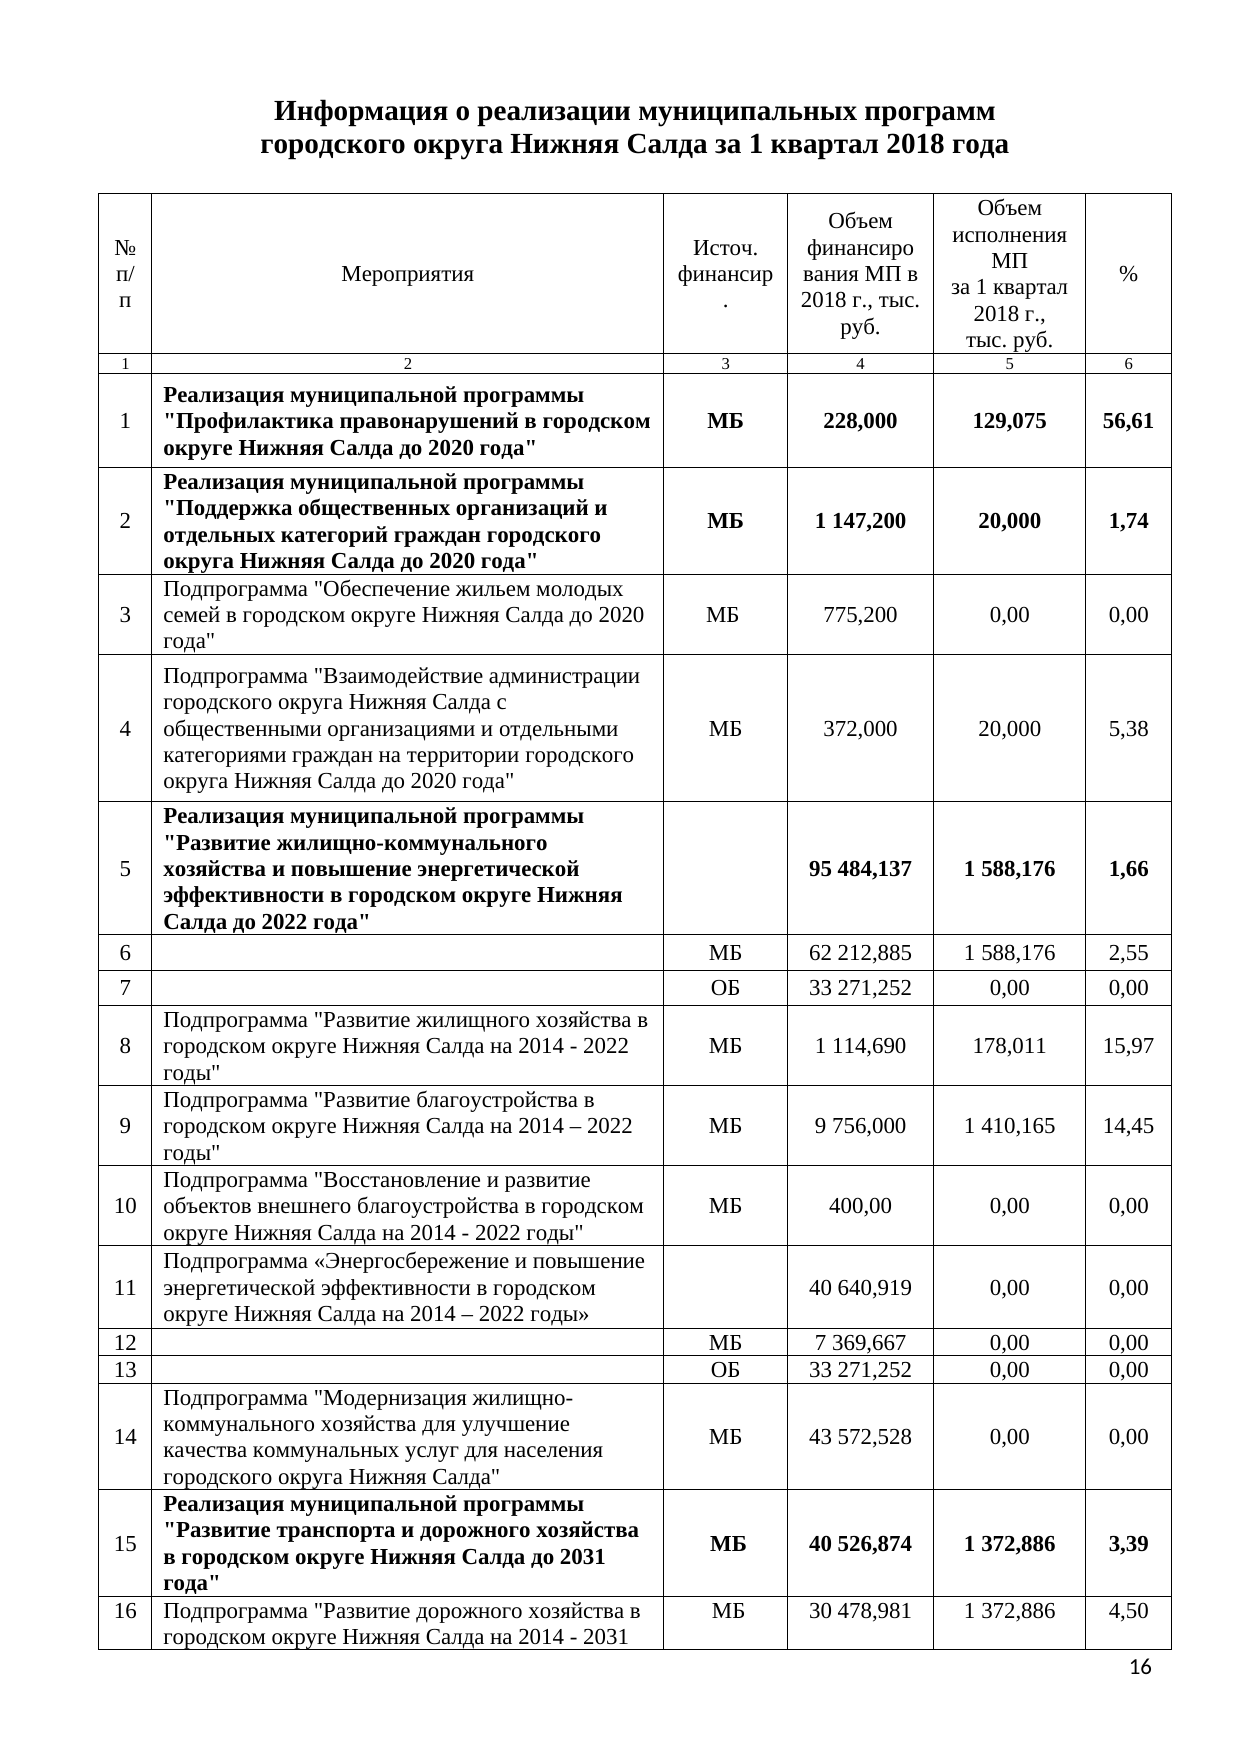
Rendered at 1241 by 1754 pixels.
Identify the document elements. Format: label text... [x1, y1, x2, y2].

table_cell 0,00 [1086, 1384, 1171, 1489]
table_cell 0,00 [934, 971, 1085, 1005]
table_cell МБ [664, 1384, 787, 1489]
table_cell 15 [99, 1490, 151, 1596]
table_header № п/п [99, 194, 151, 352]
table_header Мероприятия [152, 194, 663, 352]
table_cell 2,55 [1086, 935, 1171, 969]
table_cell 1 147,200 [788, 468, 933, 573]
table_cell 11 [99, 1246, 151, 1328]
table_cell 1,74 [1086, 468, 1171, 573]
table_cell 5,38 [1086, 655, 1171, 801]
table_cell Подпрограмма "Развитие жилищного хозяйства в городском округе Нижняя Салда на 2014 - 2022 годы" [152, 1006, 663, 1085]
table_cell 0,00 [934, 1166, 1085, 1245]
table_cell 0,00 [1086, 1329, 1171, 1355]
table_cell [152, 935, 663, 969]
table_cell 1 588,176 [934, 935, 1085, 969]
table_cell 16 [99, 1597, 151, 1649]
text городского округа Нижняя Салда за 1 квартал 2018 года [118, 126, 1152, 160]
table_cell Подпрограмма "Развитие благоустройства в городском округе Нижняя Салда на 2014 – 2022 годы" [152, 1086, 663, 1165]
table_cell МБ [664, 1166, 787, 1245]
table_cell ОБ [664, 971, 787, 1005]
table_cell 0,00 [934, 1329, 1085, 1355]
table_cell 12 [99, 1329, 151, 1355]
table_cell 15,97 [1086, 1006, 1171, 1085]
table_cell 1 372,886 [934, 1597, 1085, 1649]
table_cell Реализация муниципальной программы "Развитие жилищно-коммунального хозяйства и повышение энергетической эффективности в городском округе Нижняя Салда до 2022 года" [152, 802, 663, 934]
table_cell Реализация муниципальной программы "Поддержка общественных организаций и отдельных категорий граждан городского округа Нижняя Салда до 2020 года" [152, 468, 663, 573]
table_cell МБ [664, 1086, 787, 1165]
table_cell 6 [99, 935, 151, 969]
table_cell 129,075 [934, 374, 1085, 467]
table_header % [1086, 194, 1171, 352]
table_cell 4 [99, 655, 151, 801]
table_cell 8 [99, 1006, 151, 1085]
table_cell 0,00 [934, 1384, 1085, 1489]
table_cell МБ [664, 575, 787, 654]
table_cell МБ [664, 655, 787, 801]
table_cell 33 271,252 [788, 1356, 933, 1383]
table_cell МБ [664, 468, 787, 573]
table_cell 0,00 [1086, 1166, 1171, 1245]
table_cell 0,00 [1086, 575, 1171, 654]
table_cell 3 [99, 575, 151, 654]
table_cell 1 410,165 [934, 1086, 1085, 1165]
table_cell [664, 1246, 787, 1328]
table_cell 372,000 [788, 655, 933, 801]
table_cell МБ [664, 1329, 787, 1355]
table_cell 0,00 [934, 575, 1085, 654]
table_cell 0,00 [934, 1356, 1085, 1383]
table_cell МБ [664, 374, 787, 467]
table_cell 56,61 [1086, 374, 1171, 467]
table_cell Подпрограмма "Взаимодействие администрации городского округа Нижняя Салда с общественными организациями и отдельными категориями граждан на территории городского округа Нижняя Салда до 2020 года" [152, 655, 663, 801]
table_cell 0,00 [1086, 1246, 1171, 1328]
table_cell [152, 1329, 663, 1355]
table_cell ОБ [664, 1356, 787, 1383]
table_cell МБ [664, 1006, 787, 1085]
table_cell 40 526,874 [788, 1490, 933, 1596]
table_cell 13 [99, 1356, 151, 1383]
table_cell МБ [664, 935, 787, 969]
table_cell 4,50 [1086, 1597, 1171, 1649]
table_cell МБ [664, 1597, 787, 1649]
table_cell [152, 1597, 663, 1649]
table_cell 1 [99, 374, 151, 467]
table_cell 95 484,137 [788, 802, 933, 934]
table_cell 14,45 [1086, 1086, 1171, 1165]
table_cell [152, 971, 663, 1005]
table_cell 7 [99, 971, 151, 1005]
table_cell 400,00 [788, 1166, 933, 1245]
table_cell 178,011 [934, 1006, 1085, 1085]
table_cell 228,000 [788, 374, 933, 467]
table_cell 9 [99, 1086, 151, 1165]
table_header Источ. финансир. [664, 194, 787, 352]
table_cell Подпрограмма "Восстановление и развитие объектов внешнего благоустройства в городском округе Нижняя Салда на 2014 - 2022 годы" [152, 1166, 663, 1245]
table_cell 1 [99, 354, 151, 373]
table_cell 4 [788, 354, 933, 373]
table_cell 0,00 [934, 1246, 1085, 1328]
table_cell 7 369,667 [788, 1329, 933, 1355]
table_cell 1 114,690 [788, 1006, 933, 1085]
table_cell 1 372,886 [934, 1490, 1085, 1596]
table_cell 10 [99, 1166, 151, 1245]
table_cell 6 [1086, 354, 1171, 373]
table_cell Подпрограмма «Энергосбережение и повышение энергетической эффективности в городском округе Нижняя Салда на 2014 – 2022 годы» [152, 1246, 663, 1328]
table_cell Реализация муниципальной программы "Профилактика правонарушений в городском округе Нижняя Салда до 2020 года" [152, 374, 663, 467]
table_cell 2 [99, 468, 151, 573]
table_cell 1 588,176 [934, 802, 1085, 934]
table_cell [664, 802, 787, 934]
table_cell 0,00 [1086, 1356, 1171, 1383]
table_cell МБ [664, 1490, 787, 1596]
table_cell 775,200 [788, 575, 933, 654]
table_cell 14 [99, 1384, 151, 1489]
table_cell 33 271,252 [788, 971, 933, 1005]
table_cell 1,66 [1086, 802, 1171, 934]
table_cell 40 640,919 [788, 1246, 933, 1328]
table_cell 3 [664, 354, 787, 373]
table_cell [152, 1356, 663, 1383]
table_cell Подпрограмма "Модернизация жилищно-коммунального хозяйства для улучшение качества коммунальных услуг для населения городского округа Нижняя Салда" [152, 1384, 663, 1489]
table_cell 2 [152, 354, 663, 373]
table_cell 30 478,981 [788, 1597, 933, 1649]
table_cell 5 [934, 354, 1085, 373]
table_cell Подпрограмма "Обеспечение жильем молодых семей в городском округе Нижняя Салда до 2020 года" [152, 575, 663, 654]
table_header Объем исполнения МП за 1 квартал 2018 г., тыс. руб. [934, 194, 1085, 352]
table_cell 3,39 [1086, 1490, 1171, 1596]
table_cell 5 [99, 802, 151, 934]
table_cell 43 572,528 [788, 1384, 933, 1489]
table_cell 20,000 [934, 468, 1085, 573]
table_cell 62 212,885 [788, 935, 933, 969]
text Информация о реализации муниципальных программ [118, 93, 1152, 126]
table_cell 9 756,000 [788, 1086, 933, 1165]
table_cell 20,000 [934, 655, 1085, 801]
table_header Объем финансиро вания МП в 2018 г., тыс. руб. [788, 194, 933, 352]
table_cell Реализация муниципальной программы "Развитие транспорта и дорожного хозяйства в городском округе Нижняя Салда до 2031 года" [152, 1490, 663, 1596]
table_cell 0,00 [1086, 971, 1171, 1005]
